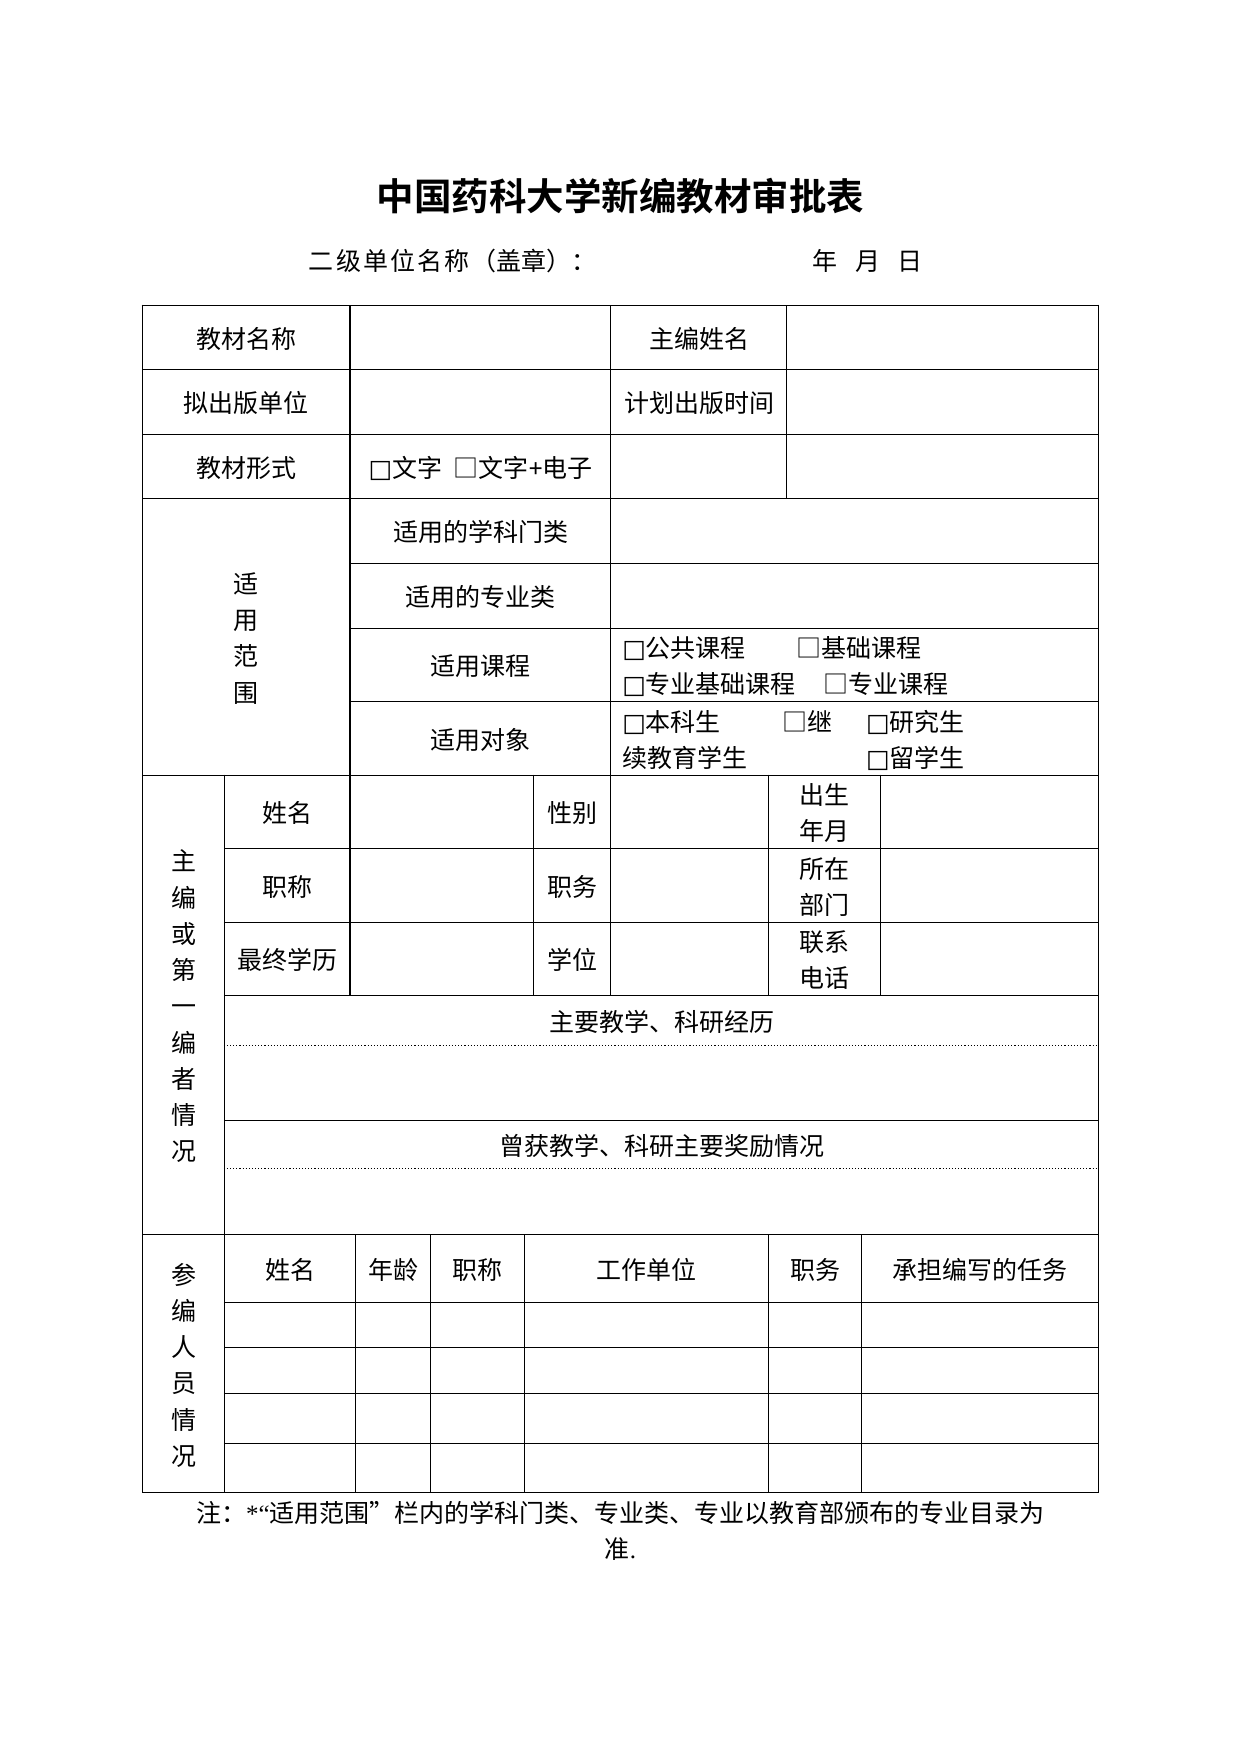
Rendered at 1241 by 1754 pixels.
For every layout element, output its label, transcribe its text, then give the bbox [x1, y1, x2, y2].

table_cell [356, 1394, 430, 1443]
table_cell 计划出版时间 [611, 370, 786, 434]
table_cell 联系 电话 [769, 923, 880, 995]
table_cell [611, 849, 768, 922]
table_cell [611, 923, 768, 995]
table_cell 教材形式 [143, 435, 349, 498]
table_cell 主要教学、科研经历 [225, 996, 1098, 1045]
table_cell 姓名 [225, 1235, 355, 1302]
table_header 教材名称 [143, 306, 349, 369]
table_cell [431, 1444, 524, 1492]
table_cell □文字 □文字+电子 [351, 435, 610, 498]
table_cell □研究生 □留学生 [855, 702, 1098, 774]
table_cell 适用对象 [351, 702, 610, 774]
table_cell □公共课程 □基础课程 □专业基础课程 □专业课程 [611, 629, 1098, 701]
table_cell 参 编 人 员 情 况 [143, 1235, 224, 1492]
table_cell [525, 1444, 768, 1492]
table_cell [351, 776, 533, 848]
table_cell 工作单位 [525, 1235, 768, 1302]
table_cell 职务 [534, 849, 610, 922]
table_cell [862, 1348, 1098, 1393]
text 中国药科大学新编教材审批表 [187, 162, 1053, 227]
table_cell [769, 1444, 861, 1492]
table_header [787, 306, 1098, 369]
table_cell [611, 564, 1098, 627]
table_cell 年龄 [356, 1235, 430, 1302]
table_cell [431, 1303, 524, 1347]
table_cell [881, 849, 1098, 922]
table_cell [881, 776, 1098, 848]
table_cell [769, 1303, 861, 1347]
table_cell 适用的学科门类 [351, 499, 610, 563]
table_cell [356, 1348, 430, 1393]
table_cell 曾获教学、科研主要奖励情况 [225, 1121, 1098, 1168]
table_cell [787, 435, 1098, 498]
table_cell [225, 1394, 355, 1443]
table_cell [611, 435, 786, 498]
table_cell 最终学历 [225, 923, 349, 995]
table_cell [225, 1045, 1098, 1119]
table_cell [862, 1303, 1098, 1347]
table_cell [225, 1348, 355, 1393]
table_cell [225, 1168, 1098, 1234]
table_cell [225, 1303, 355, 1347]
table_cell 出生 年月 [769, 776, 880, 848]
table_cell [525, 1303, 768, 1347]
table_cell [351, 923, 533, 995]
table_cell [787, 370, 1098, 434]
table_cell □本科生 □继续教育学生 [611, 702, 854, 774]
table_cell [769, 1348, 861, 1393]
table_cell 承担编写的任务 [862, 1235, 1098, 1302]
table_cell [525, 1394, 768, 1443]
table_cell [525, 1348, 768, 1393]
table_cell [769, 1394, 861, 1443]
table_header [351, 306, 610, 369]
table_cell 适用的专业类 [351, 564, 610, 627]
table_cell [611, 776, 768, 848]
table_cell [351, 370, 610, 434]
table_cell 所在 部门 [769, 849, 880, 922]
table_cell 适 用 范 围 [143, 499, 349, 774]
table_cell [862, 1444, 1098, 1492]
table_cell [356, 1303, 430, 1347]
table_cell 职称 [225, 849, 349, 922]
table_header 主编姓名 [611, 306, 786, 369]
table_cell [225, 1444, 355, 1492]
table_cell [611, 499, 1098, 563]
table_cell [431, 1348, 524, 1393]
table_cell [881, 923, 1098, 995]
table_cell 姓名 [225, 776, 349, 848]
table_cell 职称 [431, 1235, 524, 1302]
table_cell [862, 1394, 1098, 1443]
text 二级单位名称（盖章）： 年 月 日 [164, 227, 1068, 292]
table_cell 职务 [769, 1235, 861, 1302]
table_cell 主 编 或 第 一 编 者 情 况 [143, 776, 224, 1234]
table_cell [356, 1444, 430, 1492]
text 注：*“适用范围”栏内的学科门类、专业类、专业以教育部颁布的专业目录为准. [187, 1493, 1053, 1566]
table_cell [351, 849, 533, 922]
table_cell 性别 [534, 776, 610, 848]
table_cell 适用课程 [351, 629, 610, 701]
table_cell 学位 [534, 923, 610, 995]
table_cell 拟出版单位 [143, 370, 349, 434]
table_cell [431, 1394, 524, 1443]
